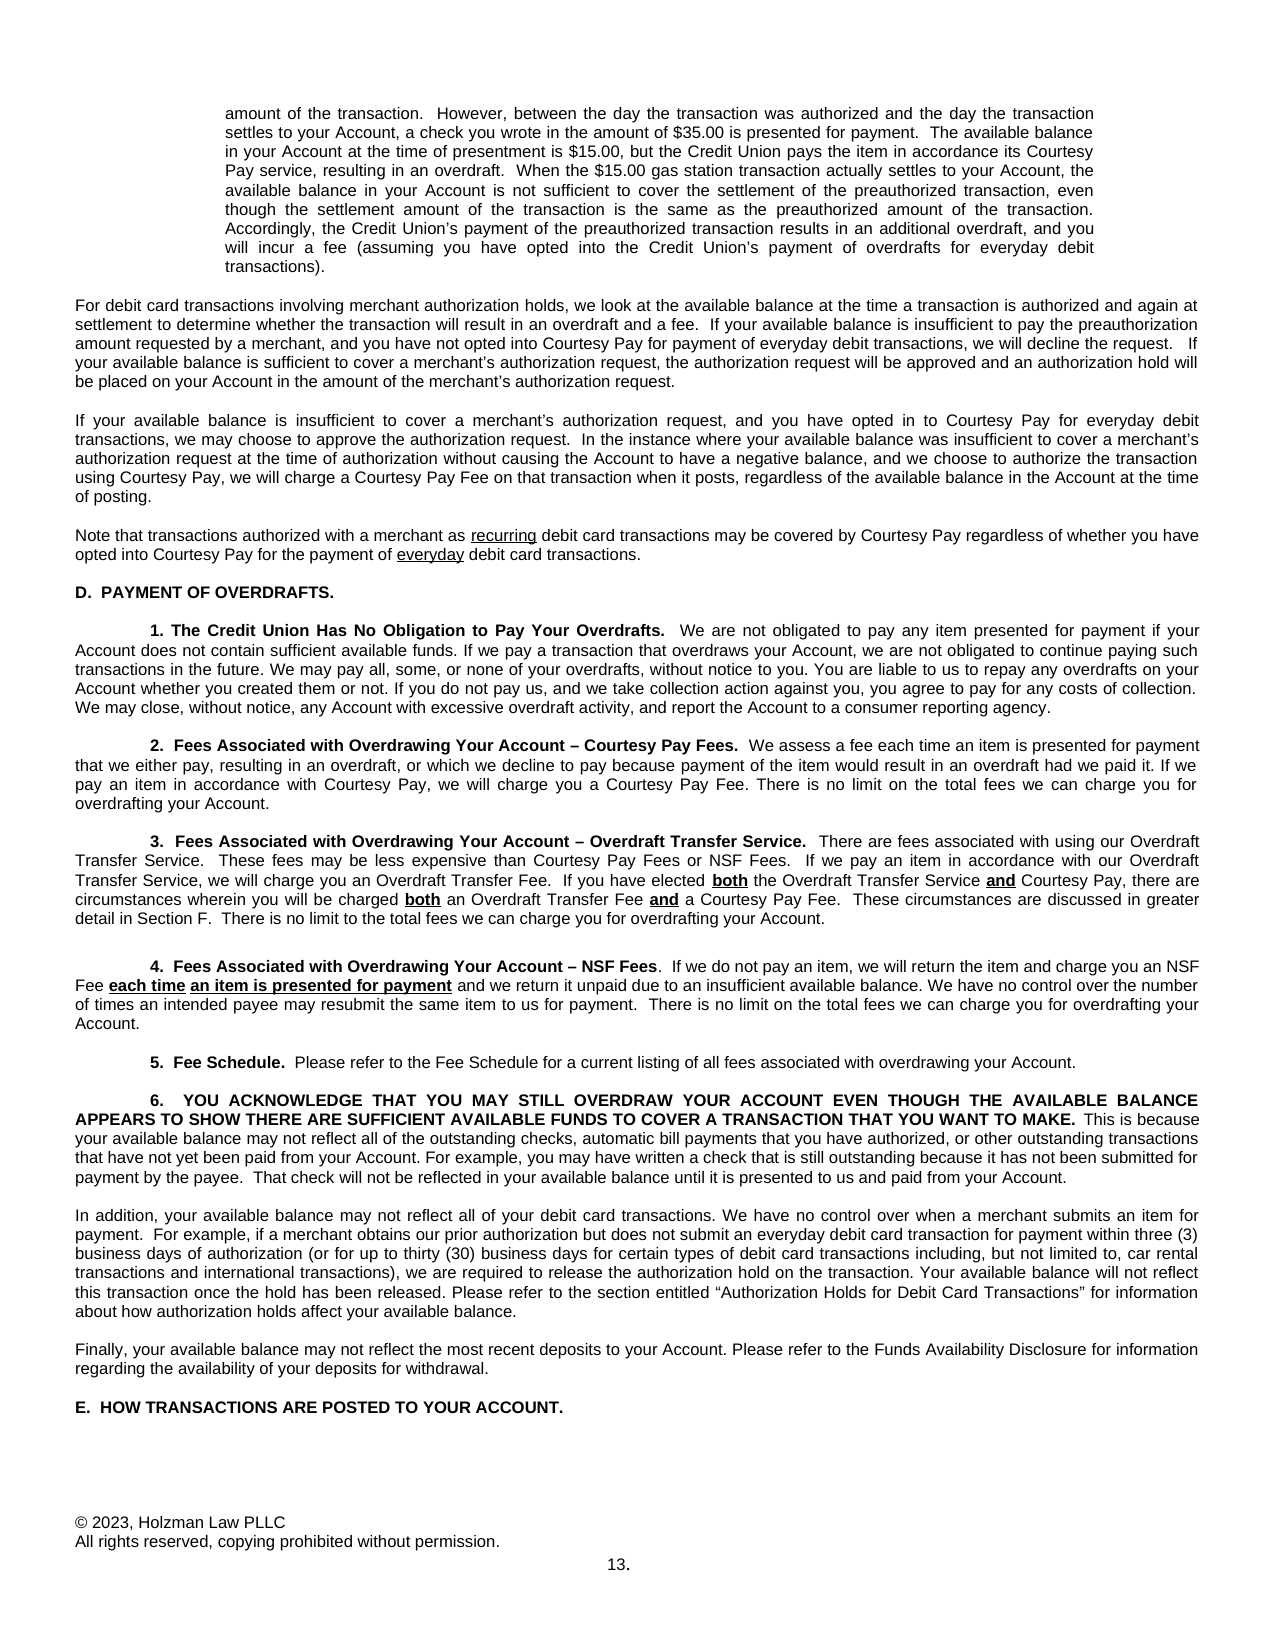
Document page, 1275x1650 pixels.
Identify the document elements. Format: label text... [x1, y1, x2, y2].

text E. HOW TRANSACTIONS ARE POSTED TO YOUR ACCOUNT. [75, 1397, 1200, 1417]
text For debit card transactions involving merchant authorization holds, we look at the available balance at the time a transaction is authorized and again at settlement to determine whether the transaction will result in an overdraft and a fee. If your available balance is insufficient to pay the preauthorization amount requested by a merchant, and you have not opted into Courtesy Pay for payment of everyday debit transactions, we will decline the request. If your available balance is sufficient to cover a merchant’s authorization request, the authorization request will be approved and an authorization hold will be placed on your Account in the amount of the merchant’s authorization request. [75, 295, 1200, 391]
text Note that transactions authorized with a merchant as recurring debit card transactions may be covered by Courtesy Pay regardless of whether you have opted into Courtesy Pay for the payment of everyday debit card transactions. [75, 525, 1200, 564]
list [187, 104, 1095, 276]
text If your available balance is insufficient to cover a merchant’s authorization request, and you have opted in to Courtesy Pay for everyday debit transactions, we may choose to approve the authorization request. In the instance where your available balance was insufficient to cover a merchant’s authorization request at the time of authorization without causing the Account to have a negative balance, and we choose to authorize the transaction using Courtesy Pay, we will charge a Courtesy Pay Fee on that transaction when it posts, regardless of the available balance in the Account at the time of posting. [75, 410, 1200, 506]
text 2. Fees Associated with Overdrawing Your Account – Courtesy Pay Fees. We assess a fee each time an item is presented for payment that we either pay, resulting in an overdraft, or which we decline to pay because payment of the item would result in an overdraft had we paid it. If we pay an item in accordance with Courtesy Pay, we will charge you a Courtesy Pay Fee. There is no limit on the total fees we can charge you for overdrafting your Account. [75, 736, 1200, 813]
text 1. The Credit Union Has No Obligation to Pay Your Overdrafts. We are not obligated to pay any item presented for payment if your Account does not contain sufficient available funds. If we pay a transaction that overdraws your Account, we are not obligated to continue paying such transactions in the future. We may pay all, some, or none of your overdrafts, without notice to you. You are liable to us to repay any overdrafts on your Account whether you created them or not. If you do not pay us, and we take collection action against you, you agree to pay for any costs of collection. We may close, without notice, any Account with excessive overdraft activity, and report the Account to a consumer reporting agency. [75, 621, 1200, 717]
text In addition, your available balance may not reflect all of your debit card transactions. We have no control over when a merchant submits an item for payment. For example, if a merchant obtains our prior authorization but does not submit an everyday debit card transaction for payment within three (3) business days of authorization (or for up to thirty (30) business days for certain types of debit card transactions including, but not limited to, car rental transactions and international transactions), we are required to release the authorization hold on the transaction. Your available balance will not reflect this transaction once the hold has been released. Please refer to the section entitled “Authorization Holds for Debit Card Transactions” for information about how authorization holds affect your available balance. [75, 1206, 1200, 1321]
text 3. Fees Associated with Overdrawing Your Account – Overdraft Transfer Service. There are fees associated with using our Overdraft Transfer Service. These fees may be less expensive than Courtesy Pay Fees or NSF Fees. If we pay an item in accordance with our Overdraft Transfer Service, we will charge you an Overdraft Transfer Fee. If you have elected both the Overdraft Transfer Service and Courtesy Pay, there are circumstances wherein you will be charged both an Overdraft Transfer Fee and a Courtesy Pay Fee. These circumstances are discussed in greater detail in Section F. There is no limit to the total fees we can charge you for overdrafting your Account. [75, 832, 1200, 928]
text 6. YOU ACKNOWLEDGE THAT YOU MAY STILL OVERDRAW YOUR ACCOUNT EVEN THOUGH THE AVAILABLE BALANCE APPEARS TO SHOW THERE ARE SUFFICIENT AVAILABLE FUNDS TO COVER A TRANSACTION THAT YOU WANT TO MAKE. This is because your available balance may not reflect all of the outstanding checks, automatic bill payments that you have authorized, or other outstanding transactions that have not yet been paid from your Account. For example, you may have written a check that is still outstanding because it has not been submitted for payment by the payee. That check will not be reflected in your available balance until it is presented to us and paid from your Account. [75, 1091, 1200, 1187]
text Finally, your available balance may not reflect the most recent deposits to your Account. Please refer to the Funds Availability Disclosure for information regarding the availability of your deposits for withdrawal. [75, 1340, 1200, 1378]
text 4. Fees Associated with Overdrawing Your Account – NSF Fees. If we do not pay an item, we will return the item and charge you an NSF Fee each time an item is presented for payment and we return it unpaid due to an insufficient available balance. We have no control over the number of times an intended payee may resubmit the same item to us for payment. There is no limit on the total fees we can charge you for overdrafting your Account. [75, 957, 1200, 1033]
text 5. Fee Schedule. Please refer to the Fee Schedule for a current listing of all fees associated with overdrawing your Account. [75, 1052, 1200, 1072]
text D. PAYMENT OF OVERDRAFTS. [75, 583, 1200, 602]
